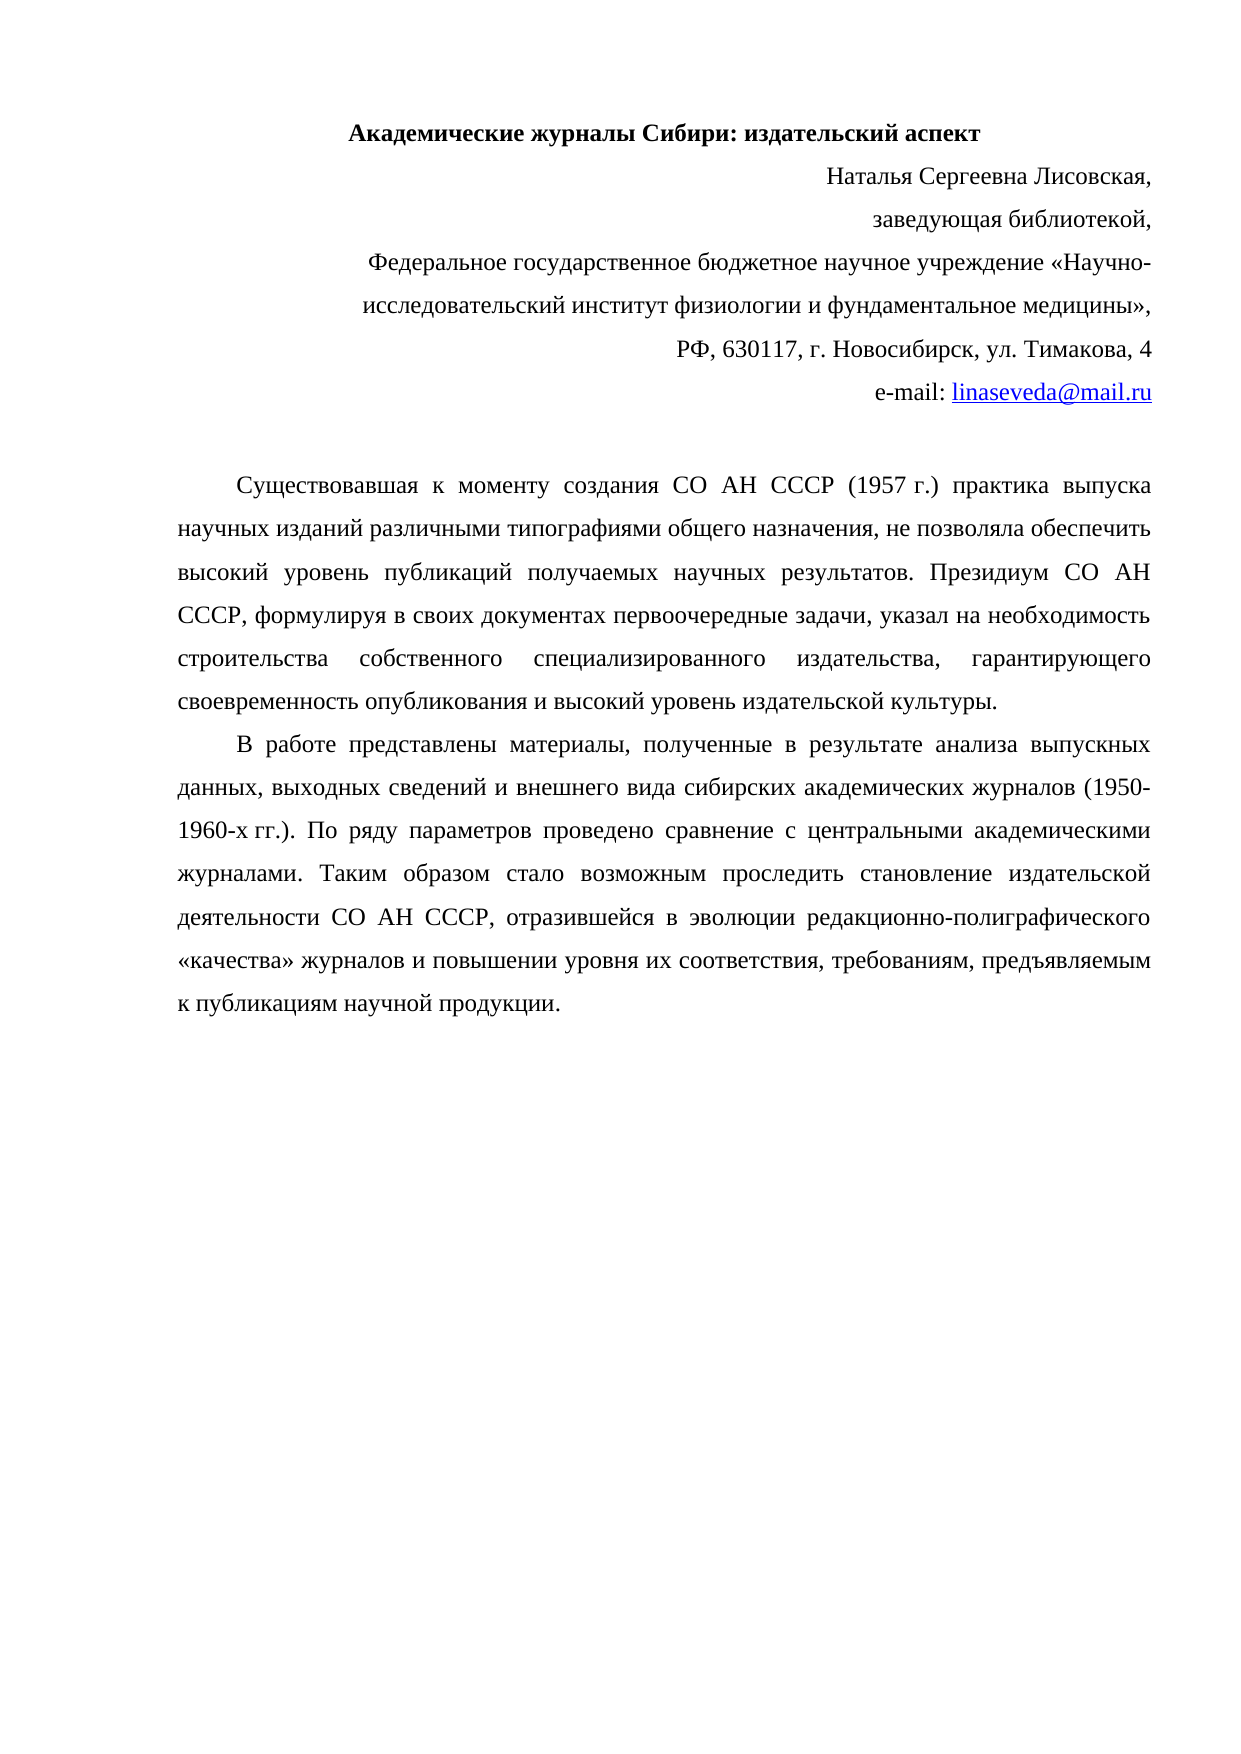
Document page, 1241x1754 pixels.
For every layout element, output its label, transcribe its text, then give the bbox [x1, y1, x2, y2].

text РФ, 630117, г. Новосибирск, ул. Тимакова, 4 [177, 334, 1152, 362]
text Академические журналы Сибири: издательский аспект [177, 118, 1152, 147]
text заведующая библиотекой, [177, 204, 1152, 233]
text В работе представлены материалы, полученные в результате анализа выпускных данных, выходных сведений и внешнего вида сибирских академических журналов (1950-1960-х гг.). По ряду параметров проведено сравнение с центральными академическими журналами. Таким образом стало возможным проследить становление издательской деятельности СО АН СССР, отразившейся в эволюции редакционно-полиграфического «качества» журналов и повышении уровня их соответствия, требованиям, предъявляемым к публикациям научной продукции. [177, 729, 1152, 1017]
text Существовавшая к моменту создания СО АН СССР (1957 г.) практика выпуска научных изданий различными типографиями общего назначения, не позволяла обеспечить высокий уровень публикаций получаемых научных результатов. Президиум СО АН СССР, формулируя в своих документах первоочередные задачи, указал на необходимость строительства собственного специализированного издательства, гарантирующего своевременность опубликования и высокий уровень издательской культуры. [177, 470, 1152, 715]
text Наталья Сергеевна Лисовская, [177, 161, 1152, 190]
text e-mail: linaseveda@mail.ru [177, 377, 1152, 406]
text Федеральное государственное бюджетное научное учреждение «Научно-исследовательский институт физиологии и фундаментальное медицины», [177, 247, 1152, 319]
